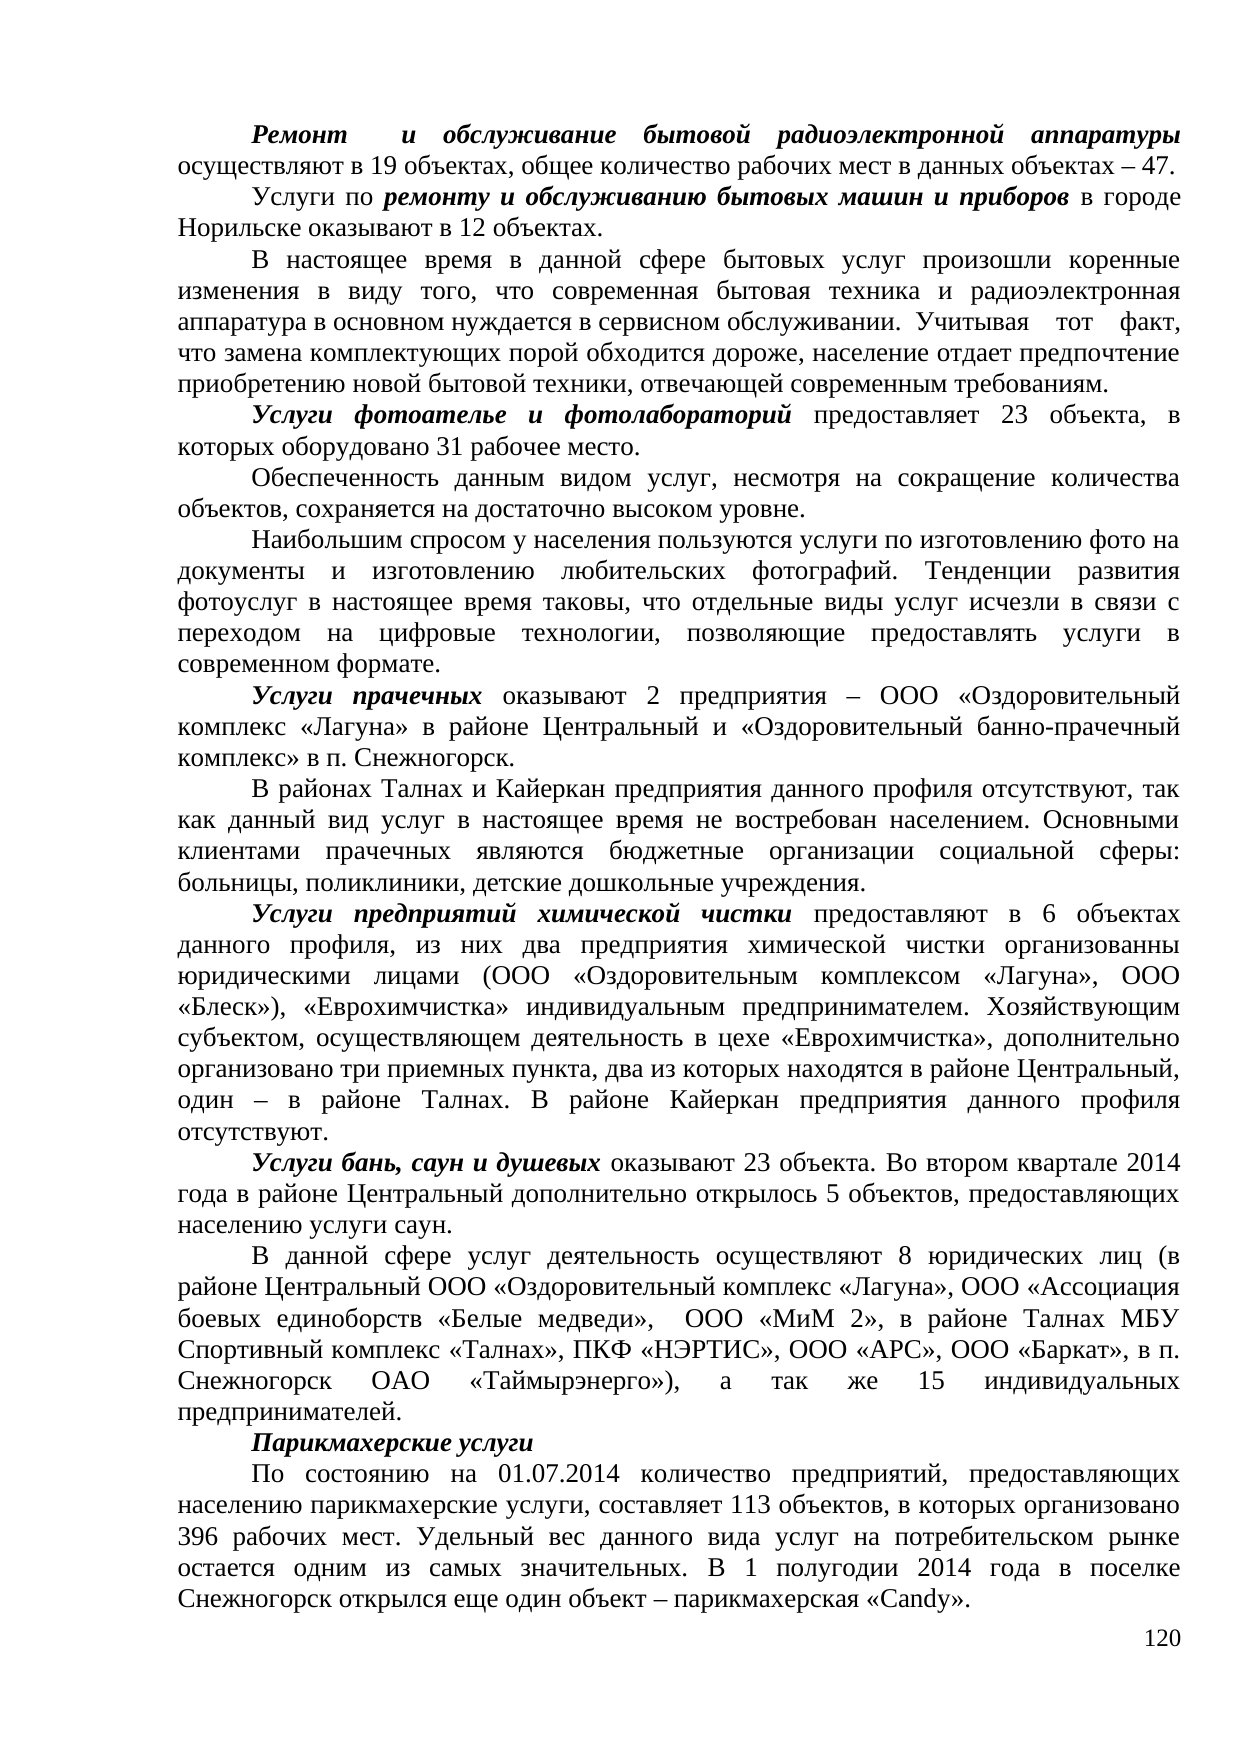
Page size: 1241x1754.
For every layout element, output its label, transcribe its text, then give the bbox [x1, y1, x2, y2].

text Услуги фотоателье и фотолабораторий предоставляет 23 объекта, в которых оборудовано 31 рабочее место. [177, 398, 1181, 461]
text В районах Талнах и Кайеркан предприятия данного профиля отсутствуют, так как данный вид услуг в настоящее время не востребован населением. Основными клиентами прачечных являются бюджетные организации социальной сферы: больницы, поликлиники, детские дошкольные учреждения. [177, 772, 1181, 897]
text Услуги предприятий химической чистки предоставляют в 6 объектах данного профиля, из них два предприятия химической чистки организованны юридическими лицами (ООО «Оздоровительным комплексом «Лагуна», ООО «Блеск»), «Еврохимчистка» индивидуальным предпринимателем. Хозяйствующим субъектом, осуществляющем деятельность в цехе «Еврохимчистка», дополнительно организовано три приемных пункта, два из которых находятся в районе Центральный, один – в районе Талнах. В районе Кайеркан предприятия данного профиля отсутствуют. [177, 897, 1181, 1146]
text В данной сфере услуг деятельность осуществляют 8 юридических лиц (в районе Центральный ООО «Оздоровительный комплекс «Лагуна», ООО «Ассоциация боевых единоборств «Белые медведи», ООО «МиМ 2», в районе Талнах МБУ Спортивный комплекс «Талнах», ПКФ «НЭРТИС», ООО «АРС», ООО «Баркат», в п. Снежногорск ОАО «Таймырэнерго»), а так же 15 индивидуальных предпринимателей. [177, 1239, 1181, 1426]
text Ремонт и обслуживание бытовой радиоэлектронной аппаратуры осуществляют в 19 объектах, общее количество рабочих мест в данных объектах – 47. [177, 118, 1181, 180]
text В настоящее время в данной сфере бытовых услуг произошли коренные изменения в виду того, что современная бытовая техника и радиоэлектронная аппаратура в основном нуждается в сервисном обслуживании. Учитывая тот факт, что замена комплектующих порой обходится дороже, население отдает предпочтение приобретению новой бытовой техники, отвечающей современным требованиям. [177, 243, 1181, 398]
text Наибольшим спросом у населения пользуются услуги по изготовлению фото на документы и изготовлению любительских фотографий. Тенденции развития фотоуслуг в настоящее время таковы, что отдельные виды услуг исчезли в связи с переходом на цифровые технологии, позволяющие предоставлять услуги в современном формате. [177, 523, 1181, 679]
text Услуги прачечных оказывают 2 предприятия – ООО «Оздоровительный комплекс «Лагуна» в районе Центральный и «Оздоровительный банно-прачечный комплекс» в п. Снежногорск. [177, 679, 1181, 772]
text Услуги бань, саун и душевых оказывают 23 объекта. Во втором квартале 2014 года в районе Центральный дополнительно открылось 5 объектов, предоставляющих населению услуги саун. [177, 1146, 1181, 1239]
text Услуги по ремонту и обслуживанию бытовых машин и приборов в городе Норильске оказывают в 12 объектах. [177, 180, 1181, 243]
text Парикмахерские услуги [177, 1426, 1181, 1457]
text Обеспеченность данным видом услуг, несмотря на сокращение количества объектов, сохраняется на достаточно высоком уровне. [177, 461, 1181, 523]
text По состоянию на 01.07.2014 количество предприятий, предоставляющих населению парикмахерские услуги, составляет 113 объектов, в которых организовано 396 рабочих мест. Удельный вес данного вида услуг на потребительском рынке остается одним из самых значительных. В 1 полугодии 2014 года в поселке Снежногорск открылся еще один объект – парикмахерская «Candy». [177, 1457, 1181, 1613]
